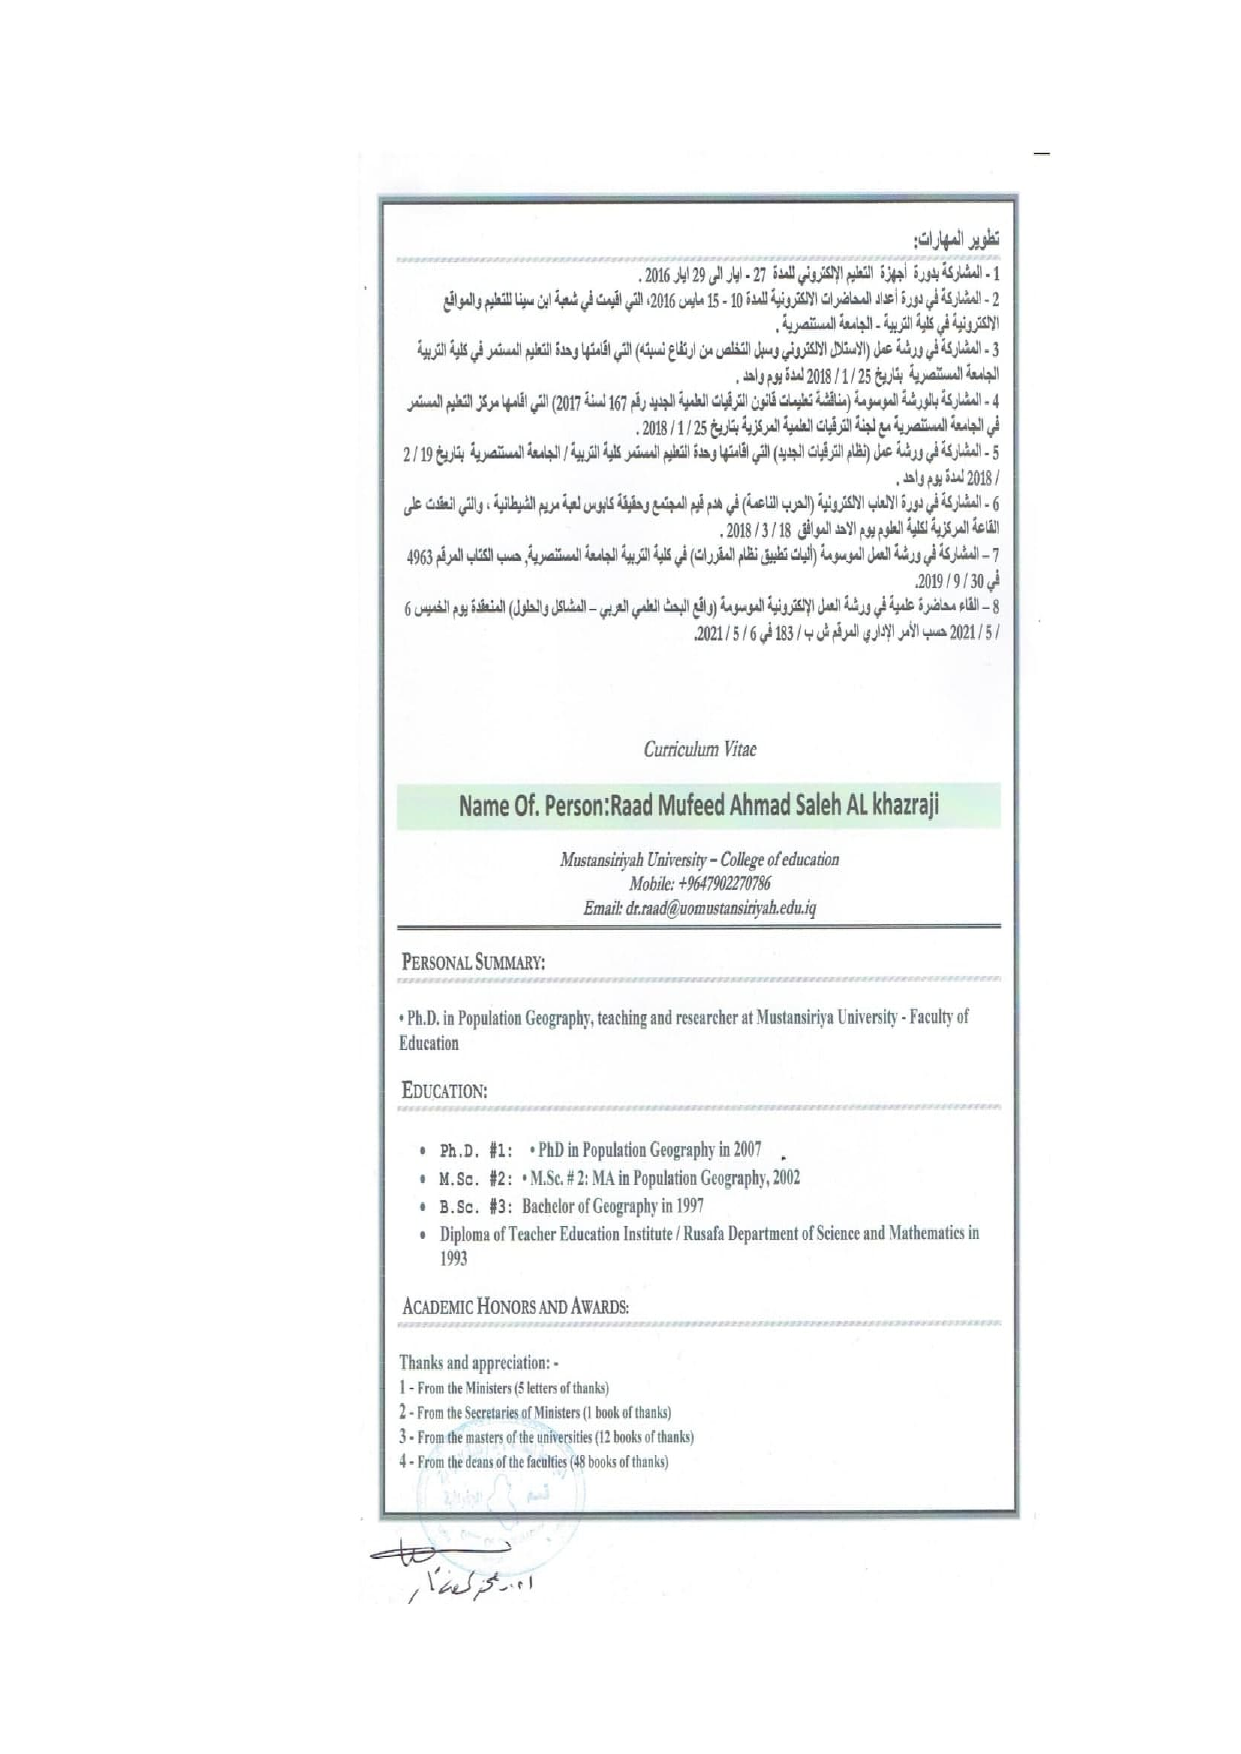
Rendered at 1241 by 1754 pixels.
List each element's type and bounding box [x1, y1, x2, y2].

picture [355, 150, 1053, 1604]
